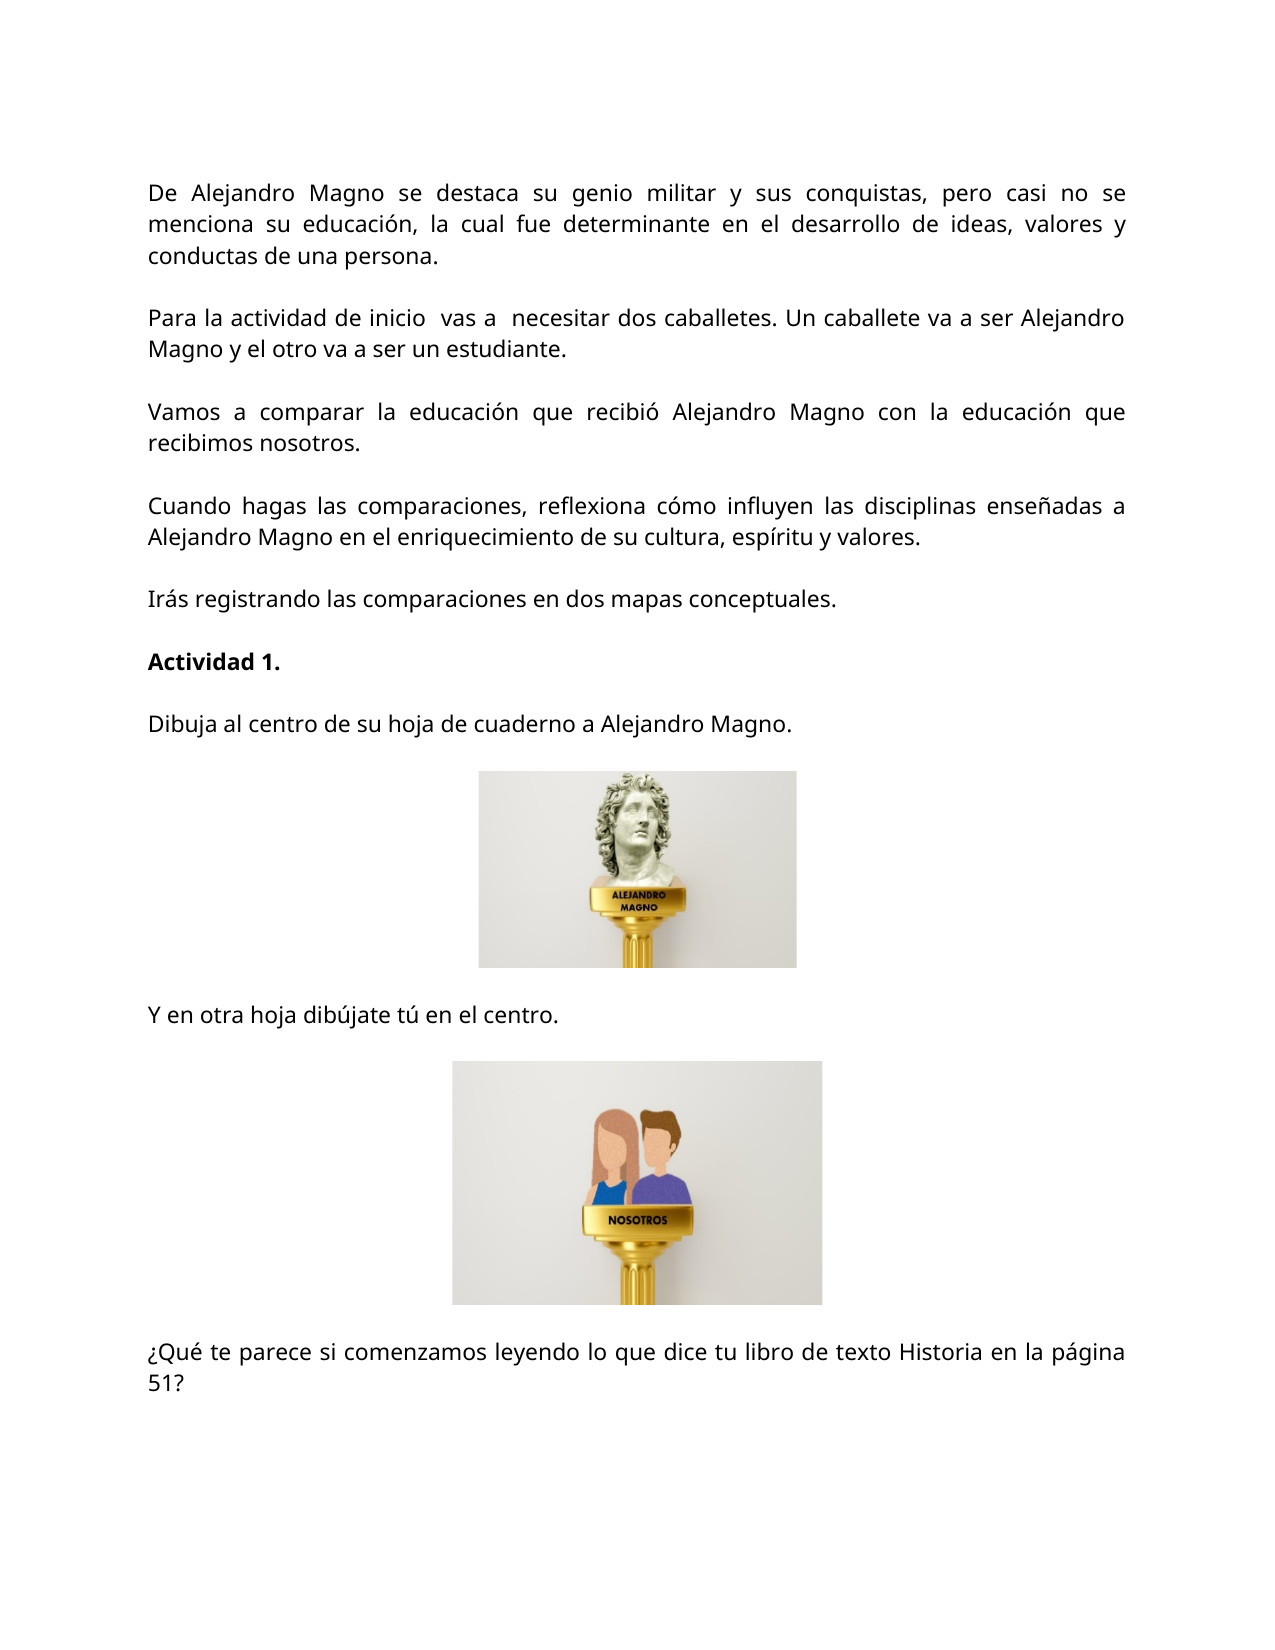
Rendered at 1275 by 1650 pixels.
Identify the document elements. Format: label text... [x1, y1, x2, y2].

text Cuando hagas las comparaciones, reflexiona cómo influyen las disciplinas enseñadas a Alejandro Magno en el enriquecimiento de su cultura, espíritu y valores. [148, 490, 1127, 552]
picture [478, 771, 797, 968]
text Dibuja al centro de su hoja de cuaderno a Alejandro Magno. [148, 708, 1127, 740]
picture [452, 1061, 823, 1305]
text Y en otra hoja dibújate tú en el centro. [148, 999, 1127, 1030]
text Para la actividad de inicio vas a necesitar dos caballetes. Un caballete va a ser Alejandro Magno y el otro va a ser un estudiante. [148, 302, 1127, 365]
text ¿Qué te parece si comenzamos leyendo lo que dice tu libro de texto Historia en la página 51? [148, 1335, 1127, 1398]
text Vamos a comparar la educación que recibió Alejandro Magno con la educación que recibimos nosotros. [148, 396, 1127, 458]
text De Alejandro Magno se destaca su genio militar y sus conquistas, pero casi no se menciona su educación, la cual fue determinante en el desarrollo de ideas, valores y conductas de una persona. [148, 177, 1127, 271]
text Actividad 1. [148, 646, 1127, 677]
text Irás registrando las comparaciones en dos mapas conceptuales. [148, 583, 1127, 615]
